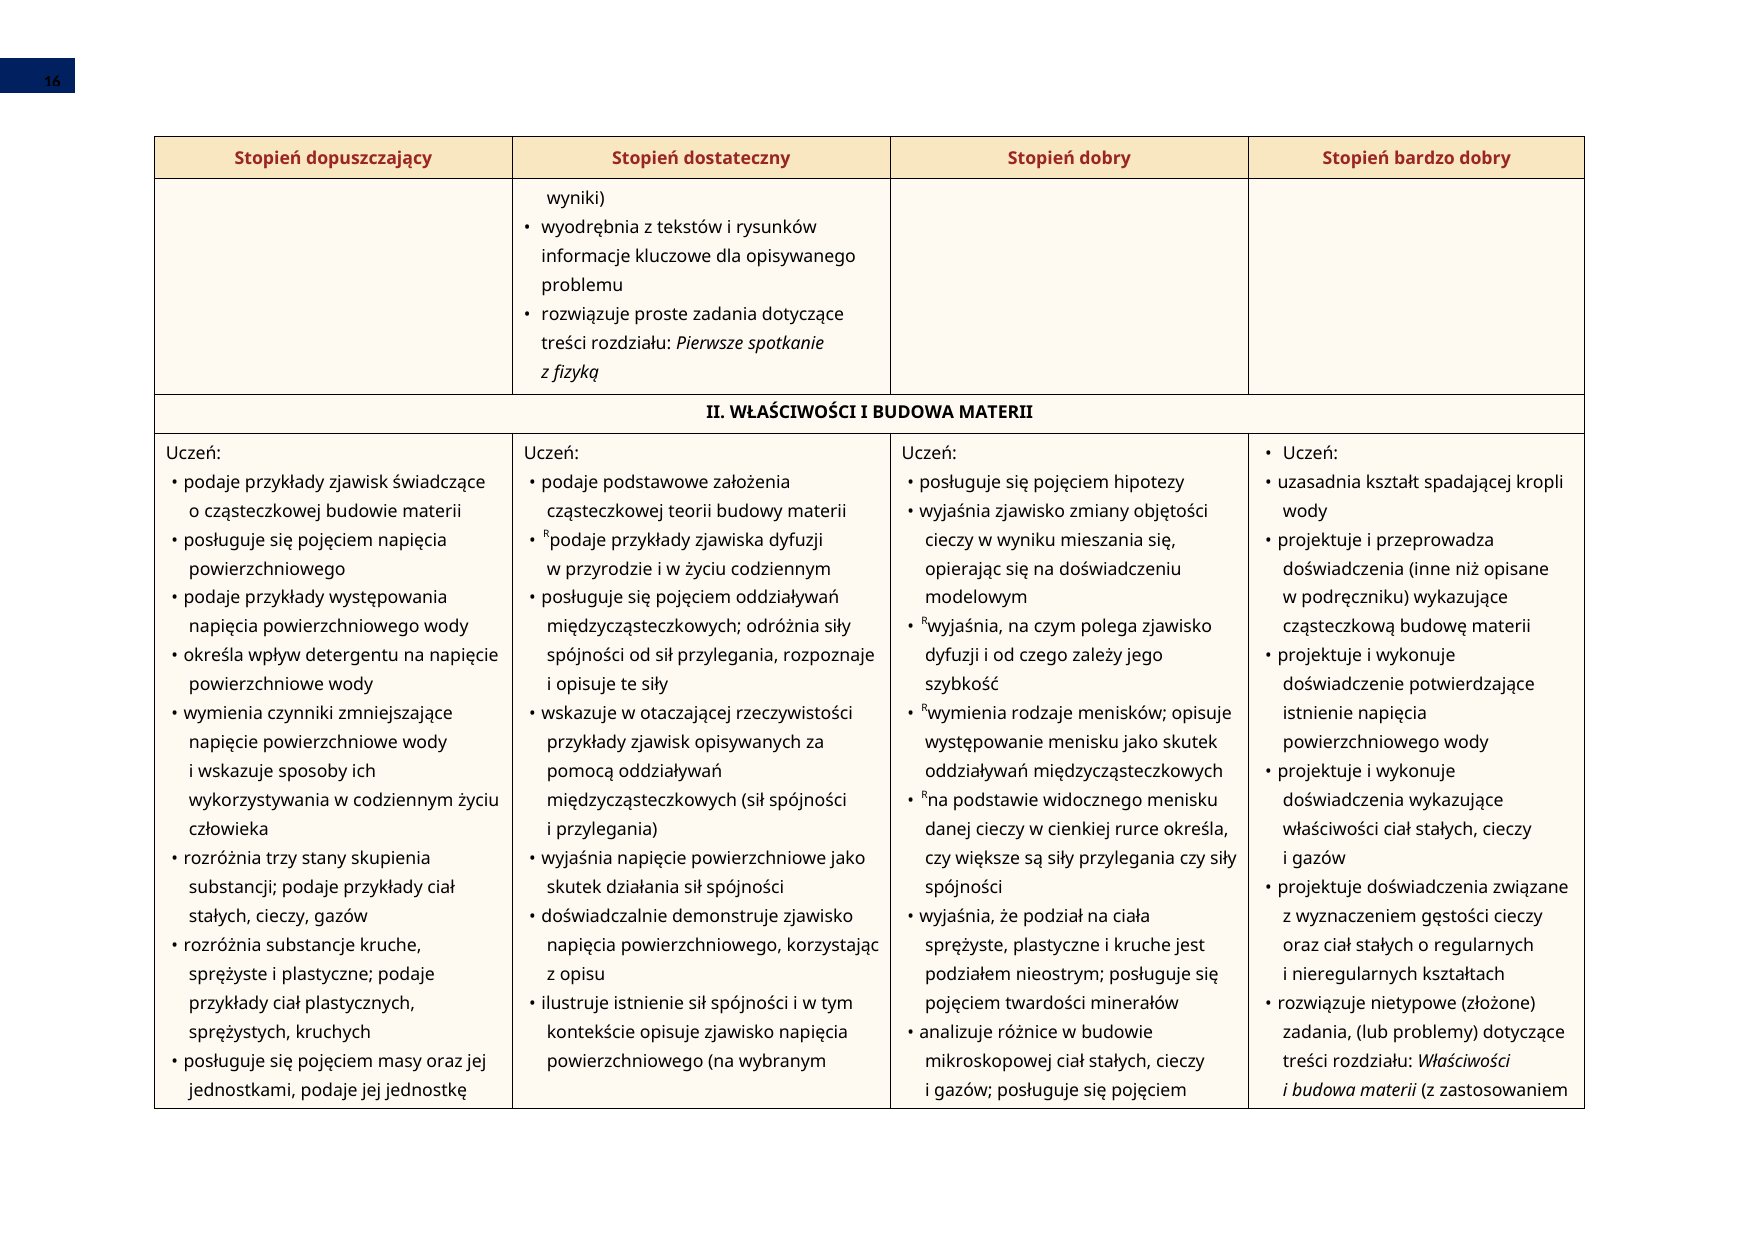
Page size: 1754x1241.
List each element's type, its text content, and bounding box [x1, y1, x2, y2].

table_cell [1249, 434, 1584, 1108]
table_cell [513, 434, 890, 1108]
table_header Stopień dopuszczający [155, 137, 512, 178]
table_cell II. WŁAŚCIWOŚCI I BUDOWA MATERII [155, 395, 1584, 433]
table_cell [891, 179, 1248, 394]
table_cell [1249, 179, 1584, 394]
table_header Stopień dostateczny [513, 137, 890, 178]
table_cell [155, 179, 512, 394]
table_header Stopień bardzo dobry [1249, 137, 1584, 178]
table_header Stopień dobry [891, 137, 1248, 178]
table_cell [513, 179, 890, 394]
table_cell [891, 434, 1248, 1108]
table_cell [155, 434, 512, 1108]
